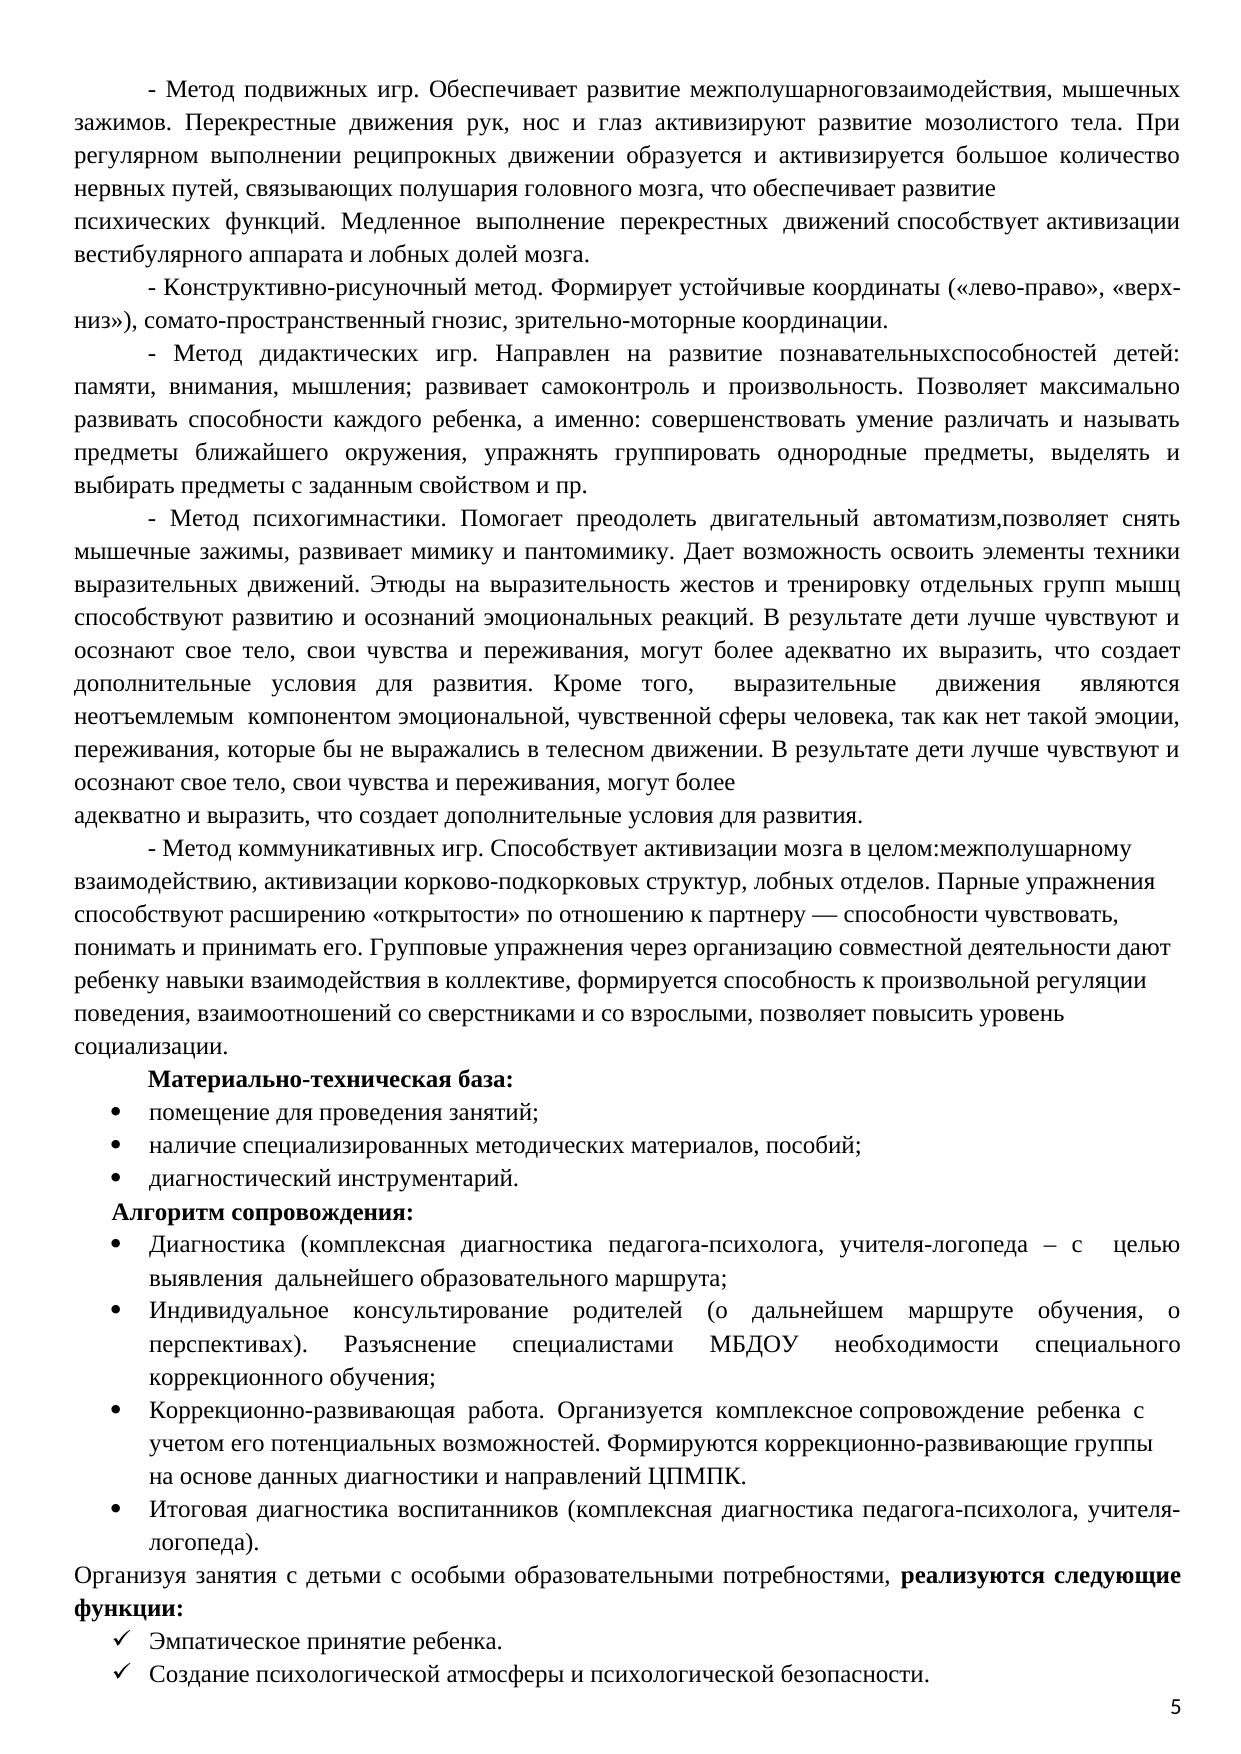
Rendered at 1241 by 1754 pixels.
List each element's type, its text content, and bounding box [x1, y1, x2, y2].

text - Конструктивно-рисуночный метод. Формирует устойчивые координаты («лево-право», «верх-низ»), сомато-пространственный гнозис, зрительно-моторные координации. [74, 272, 1181, 334]
list Итоговая диагностика воспитанников (комплексная диагностика педагога-психолога, учителя-логопеда). [111, 1494, 1181, 1556]
text - Метод психогимнастики. Помогает преодолеть двигательный автоматизм,позволяет снять мышечные зажимы, развивает мимику и пантомимику. Дает возможность освоить элементы техники выразительных движений. Этюды на выразительность жестов и тренировку отдельных групп мышц способствуют развитию и осознаний эмоциональных реакций. В результате дети лучше чувствуют и осознают свое тело, свои чувства и переживания, могут более адекватно их выразить, что создает дополнительные условия для развития. Кроме того, выразительные движения являются неотъемлемым компонентом эмоциональной, чувственной сферы человека, так как нет такой эмоции, переживания, которые бы не выражались в телесном движении. В результате дети лучше чувствуют и осознают свое тело, свои чувства и переживания, могут более [74, 503, 1181, 796]
text Организуя занятия с детьми с особыми образовательными потребностями, реализуются следующие функции: [74, 1560, 1181, 1622]
text адекватно и выразить, что создает дополнительные условия для развития. [74, 800, 1181, 829]
text - Метод подвижных игр. Обеспечивает развитие межполушарноговзаимодействия, мышечных зажимов. Перекрестные движения рук, нос и глаз активизируют развитие мозолистого тела. При регулярном выполнении реципрокных движении образуется и активизируется большое количество нервных путей, связывающих полушария головного мозга, что обеспечивает развитие [74, 74, 1181, 202]
text психических функций. Медленное выполнение перекрестных движений способствует активизации вестибулярного аппарата и лобных долей мозга. [74, 206, 1181, 268]
list Эмпатическое принятие ребенка. [111, 1626, 1181, 1654]
list Создание психологической атмосферы и психологической безопасности. [111, 1659, 1181, 1688]
list Коррекционно-развивающая работа. Организуется комплексное сопровождение ребенка с учетом его потенциальных возможностей. Формируются коррекционно-развивающие группы на основе данных диагностики и направлений ЦПМПК. [111, 1395, 1181, 1489]
list диагностический инструментарий. [111, 1163, 1181, 1192]
text Материально-техническая база: [74, 1064, 1181, 1093]
list Индивидуальное консультирование родителей (о дальнейшем маршруте обучения, о перспективах). Разъяснение специалистами МБДОУ необходимости специального коррекционного обучения; [111, 1296, 1181, 1390]
list наличие специализированных методических материалов, пособий; [111, 1131, 1181, 1159]
text - Метод дидактических игр. Направлен на развитие познавательныхспособностей детей: памяти, внимания, мышления; развивает самоконтроль и произвольность. Позволяет максимально развивать способности каждого ребенка, а именно: совершенствовать умение различать и называть предметы ближайшего окружения, упражнять группировать однородные предметы, выделять и выбирать предметы с заданным свойством и пр. [74, 338, 1181, 499]
list помещение для проведения занятий; [111, 1097, 1181, 1126]
text Алгоритм сопровождения: [74, 1197, 1181, 1225]
list Диагностика (комплексная диагностика педагога-психолога, учителя-логопеда – с целью выявления дальнейшего образовательного маршрута; [111, 1229, 1181, 1291]
text - Метод коммуникативных игр. Способствует активизации мозга в целом:межполушарному взаимодействию, активизации корково-подкорковых структур, лобных отделов. Парные упражнения способствуют расширению «открытости» по отношению к партнеру — способности чувствовать, понимать и принимать его. Групповые упражнения через организацию совместной деятельности дают ребенку навыки взаимодействия в коллективе, формируется способность к произвольной регуляции поведения, взаимоотношений со сверстниками и со взрослыми, позволяет повысить уровень социализации. [74, 833, 1181, 1060]
